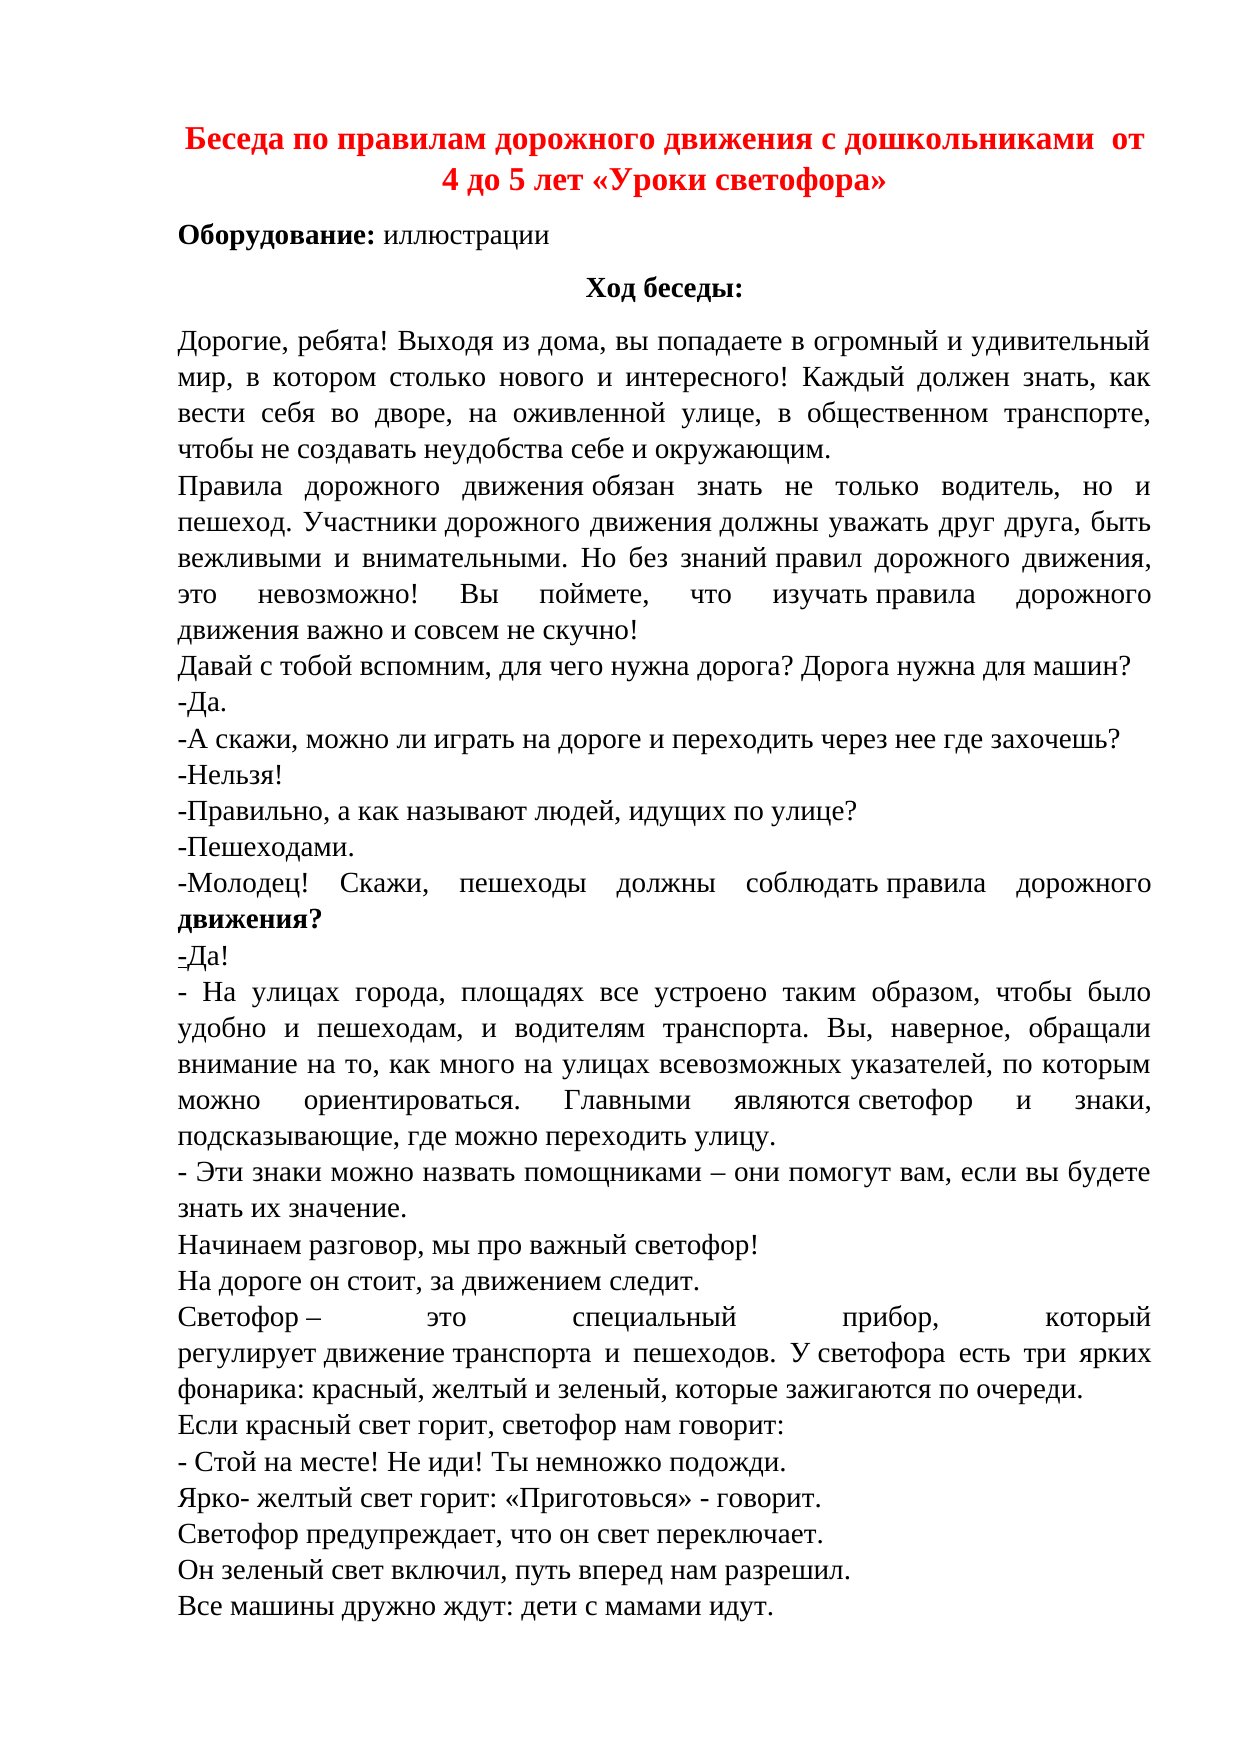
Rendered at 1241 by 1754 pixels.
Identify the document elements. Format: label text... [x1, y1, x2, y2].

text На дороге он стоит, за движением следит. [177, 1263, 1152, 1296]
text Ярко- желтый свет горит: «Приготовься» - говорит. [177, 1480, 1152, 1513]
text Светофор – это специальный прибор, который регулирует движение транспорта и пешеходов. У светофора есть три ярких фонарика: красный, желтый и зеленый, которые зажигаются по очереди. [177, 1299, 1152, 1405]
text -А скажи, можно ли играть на дороге и переходить через нее где захочешь? [177, 721, 1152, 754]
text Если красный свет горит, светофор нам говорит: [177, 1407, 1152, 1441]
text Он зеленый свет включил, путь вперед нам разрешил. [177, 1552, 1152, 1586]
text -Да. [177, 684, 1152, 718]
text Оборудование: иллюстрации [177, 217, 1152, 251]
text Правила дорожного движения обязан знать не только водитель, но и пешеход. Участники дорожного движения должны уважать друг друга, быть вежливыми и внимательными. Но без знаний правил дорожного движения, это невозможно! Вы поймете, что изучать правила дорожного движения важно и совсем не скучно! [177, 468, 1152, 646]
text Все машины дружно ждут: дети с мамами идут. [177, 1588, 1152, 1622]
text -Молодец! Скажи, пешеходы должны соблюдать правила дорожного движения? [177, 865, 1152, 935]
text -Пешеходами. [177, 829, 1152, 863]
text - Стой на месте! Не иди! Ты немножко подожди. [177, 1444, 1152, 1477]
text -Нельзя! [177, 757, 1152, 790]
text Начинаем разговор, мы про важный светофор! [177, 1227, 1152, 1260]
text Давай с тобой вспомним, для чего нужна дорога? Дорога нужна для машин? [177, 648, 1152, 682]
text Беседа по правилам дорожного движения с дошкольниками от 4 до 5 лет «Уроки светофора» [177, 118, 1152, 198]
text Светофор предупреждает, что он свет переключает. [177, 1516, 1152, 1549]
text - На улицах города, площадях все устроено таким образом, чтобы было удобно и пешеходам, и водителям транспорта. Вы, наверное, обращали внимание на то, как много на улицах всевозможных указателей, по которым можно ориентироваться. Главными являются светофор и знаки, подсказывающие, где можно переходить улицу. [177, 974, 1152, 1152]
text -Правильно, а как называют людей, идущих по улице? [177, 793, 1152, 827]
text Ход беседы: [177, 270, 1152, 304]
text Дорогие, ребята! Выходя из дома, вы попадаете в огромный и удивительный мир, в котором столько нового и интересного! Каждый должен знать, как вести себя во дворе, на оживленной улице, в общественном транспорте, чтобы не создавать неудобства себе и окружающим. [177, 323, 1152, 465]
text - Эти знаки можно назвать помощниками – они помогут вам, если вы будете знать их значение. [177, 1154, 1152, 1224]
text -Да! [177, 938, 1152, 971]
